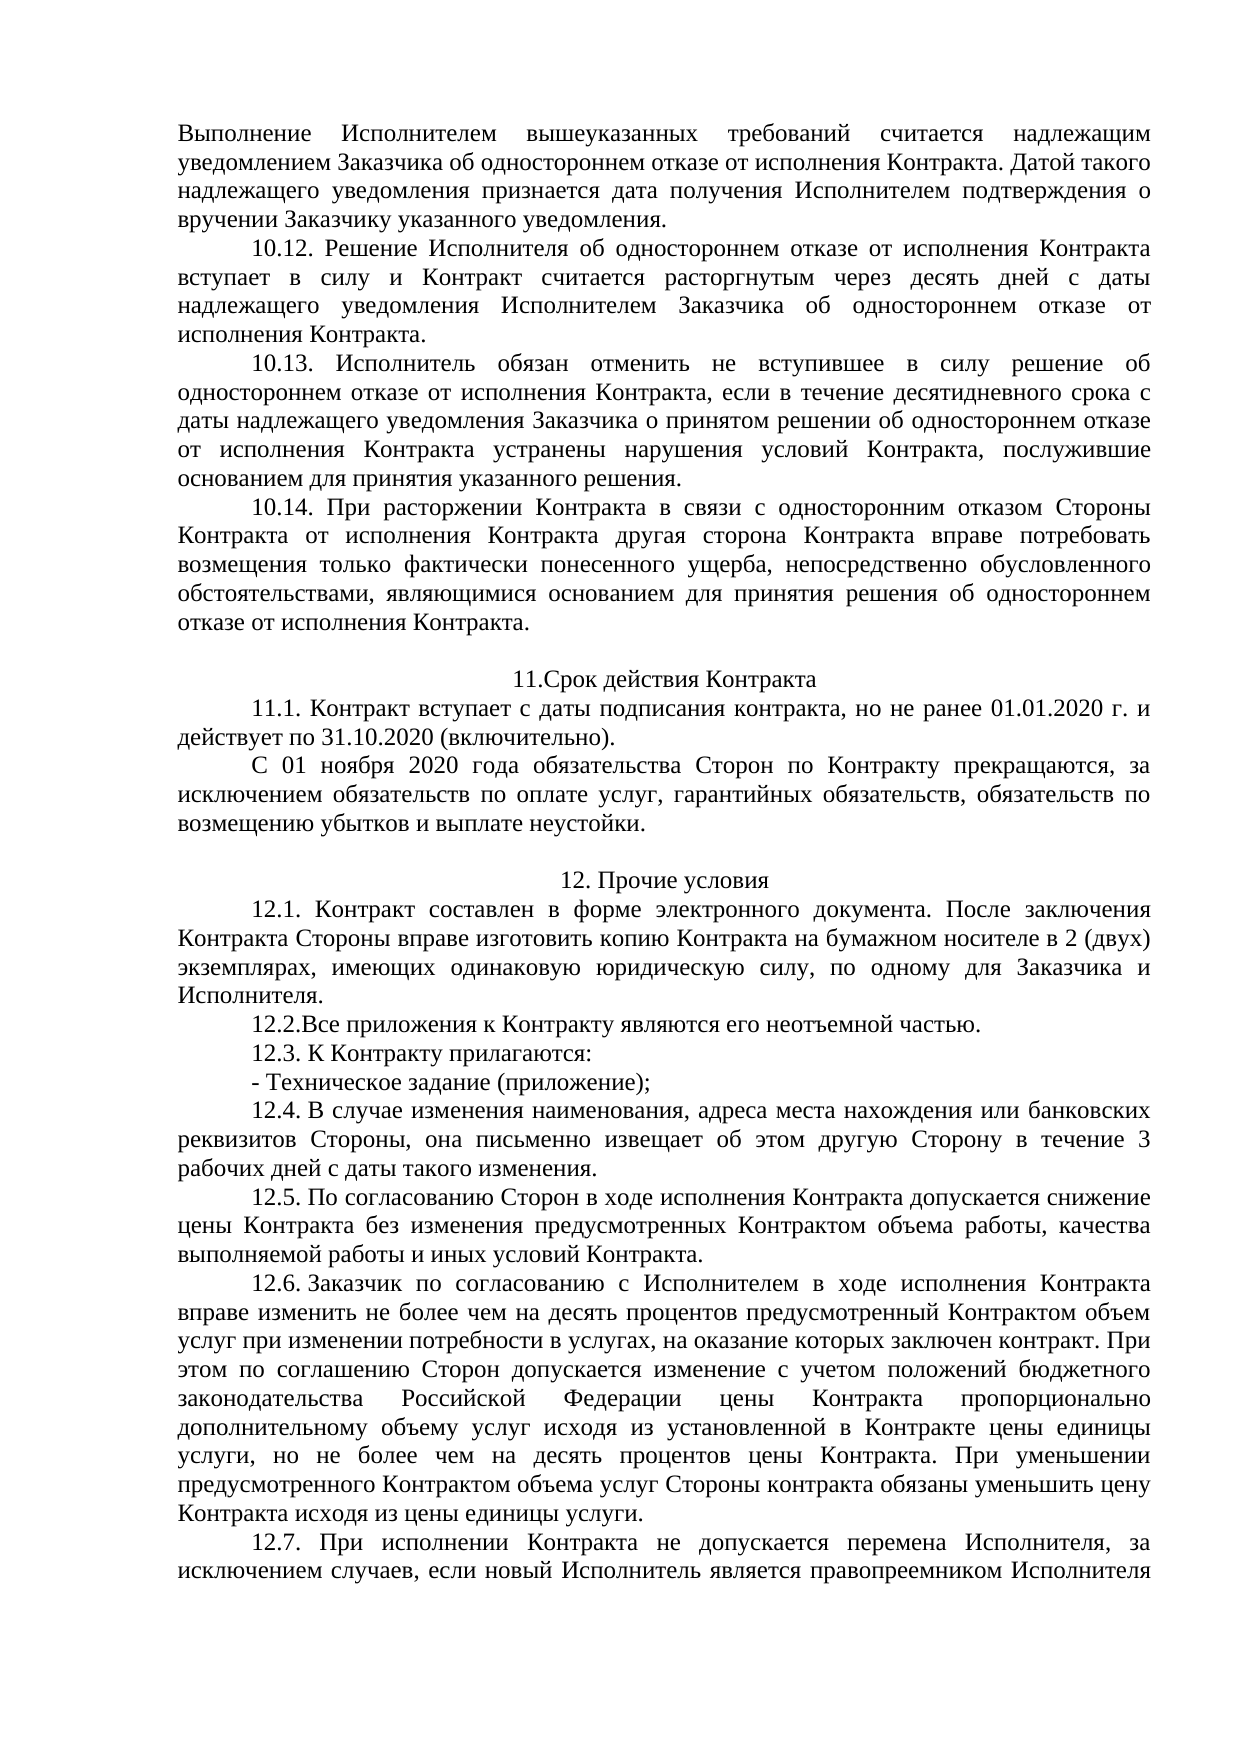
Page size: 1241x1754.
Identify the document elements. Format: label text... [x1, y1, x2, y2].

text - Техническое задание (приложение); [177, 1067, 1152, 1096]
text 12.4. В случае изменения наименования, адреса места нахождения или банковских реквизитов Стороны, она письменно извещает об этом другую Сторону в течение 3 рабочих дней с даты такого изменения. [177, 1096, 1152, 1182]
text 12.2.Все приложения к Контракту являются его неотъемной частью. [177, 1009, 1152, 1038]
text С 01 ноября 2020 года обязательства Сторон по Контракту прекращаются, за исключением обязательств по оплате услуг, гарантийных обязательств, обязательств по возмещению убытков и выплате неустойки. [177, 751, 1152, 837]
text 12.1. Контракт составлен в форме электронного документа. После заключения Контракта Стороны вправе изготовить копию Контракта на бумажном носителе в 2 (двух) экземплярах, имеющих одинаковую юридическую силу, по одному для Заказчика и Исполнителя. [177, 894, 1152, 1009]
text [177, 1527, 1152, 1584]
text 12.3. К Контракту прилагаются: [177, 1038, 1152, 1067]
text 10.13. Исполнитель обязан отменить не вступившее в силу решение об одностороннем отказе от исполнения Контракта, если в течение десятидневного срока с даты надлежащего уведомления Заказчика о принятом решении об одностороннем отказе от исполнения Контракта устранены нарушения условий Контракта, послужившие основанием для принятия указанного решения. [177, 348, 1152, 492]
text 12.6. Заказчик по согласованию с Исполнителем в ходе исполнения Контракта вправе изменить не более чем на десять процентов предусмотренный Контрактом объем услуг при изменении потребности в услугах, на оказание которых заключен контракт. При этом по соглашению Сторон допускается изменение с учетом положений бюджетного законодательства Российской Федерации цены Контракта пропорционально дополнительному объему услуг исходя из установленной в Контракте цены единицы услуги, но не более чем на десять процентов цены Контракта. При уменьшении предусмотренного Контрактом объема услуг Стороны контракта обязаны уменьшить цену Контракта исходя из цены единицы услуги. [177, 1268, 1152, 1527]
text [177, 118, 1152, 233]
text 12.5. По согласованию Сторон в ходе исполнения Контракта допускается снижение цены Контракта без изменения предусмотренных Контрактом объема работы, качества выполняемой работы и иных условий Контракта. [177, 1182, 1152, 1268]
text 10.14. При расторжении Контракта в связи с односторонним отказом Стороны Контракта от исполнения Контракта другая сторона Контракта вправе потребовать возмещения только фактически понесенного ущерба, непосредственно обусловленного обстоятельствами, являющимися основанием для принятия решения об одностороннем отказе от исполнения Контракта. [177, 492, 1152, 636]
text 11.1. Контракт вступает с даты подписания контракта, но не ранее 01.01.2020 г. и действует по 31.10.2020 (включительно). [177, 693, 1152, 751]
text 12. Прочие условия [177, 866, 1152, 894]
text 11.Срок действия Контракта [177, 664, 1152, 693]
text 10.12. Решение Исполнителя об одностороннем отказе от исполнения Контракта вступает в силу и Контракт считается расторгнутым через десять дней с даты надлежащего уведомления Исполнителем Заказчика об одностороннем отказе от исполнения Контракта. [177, 233, 1152, 348]
